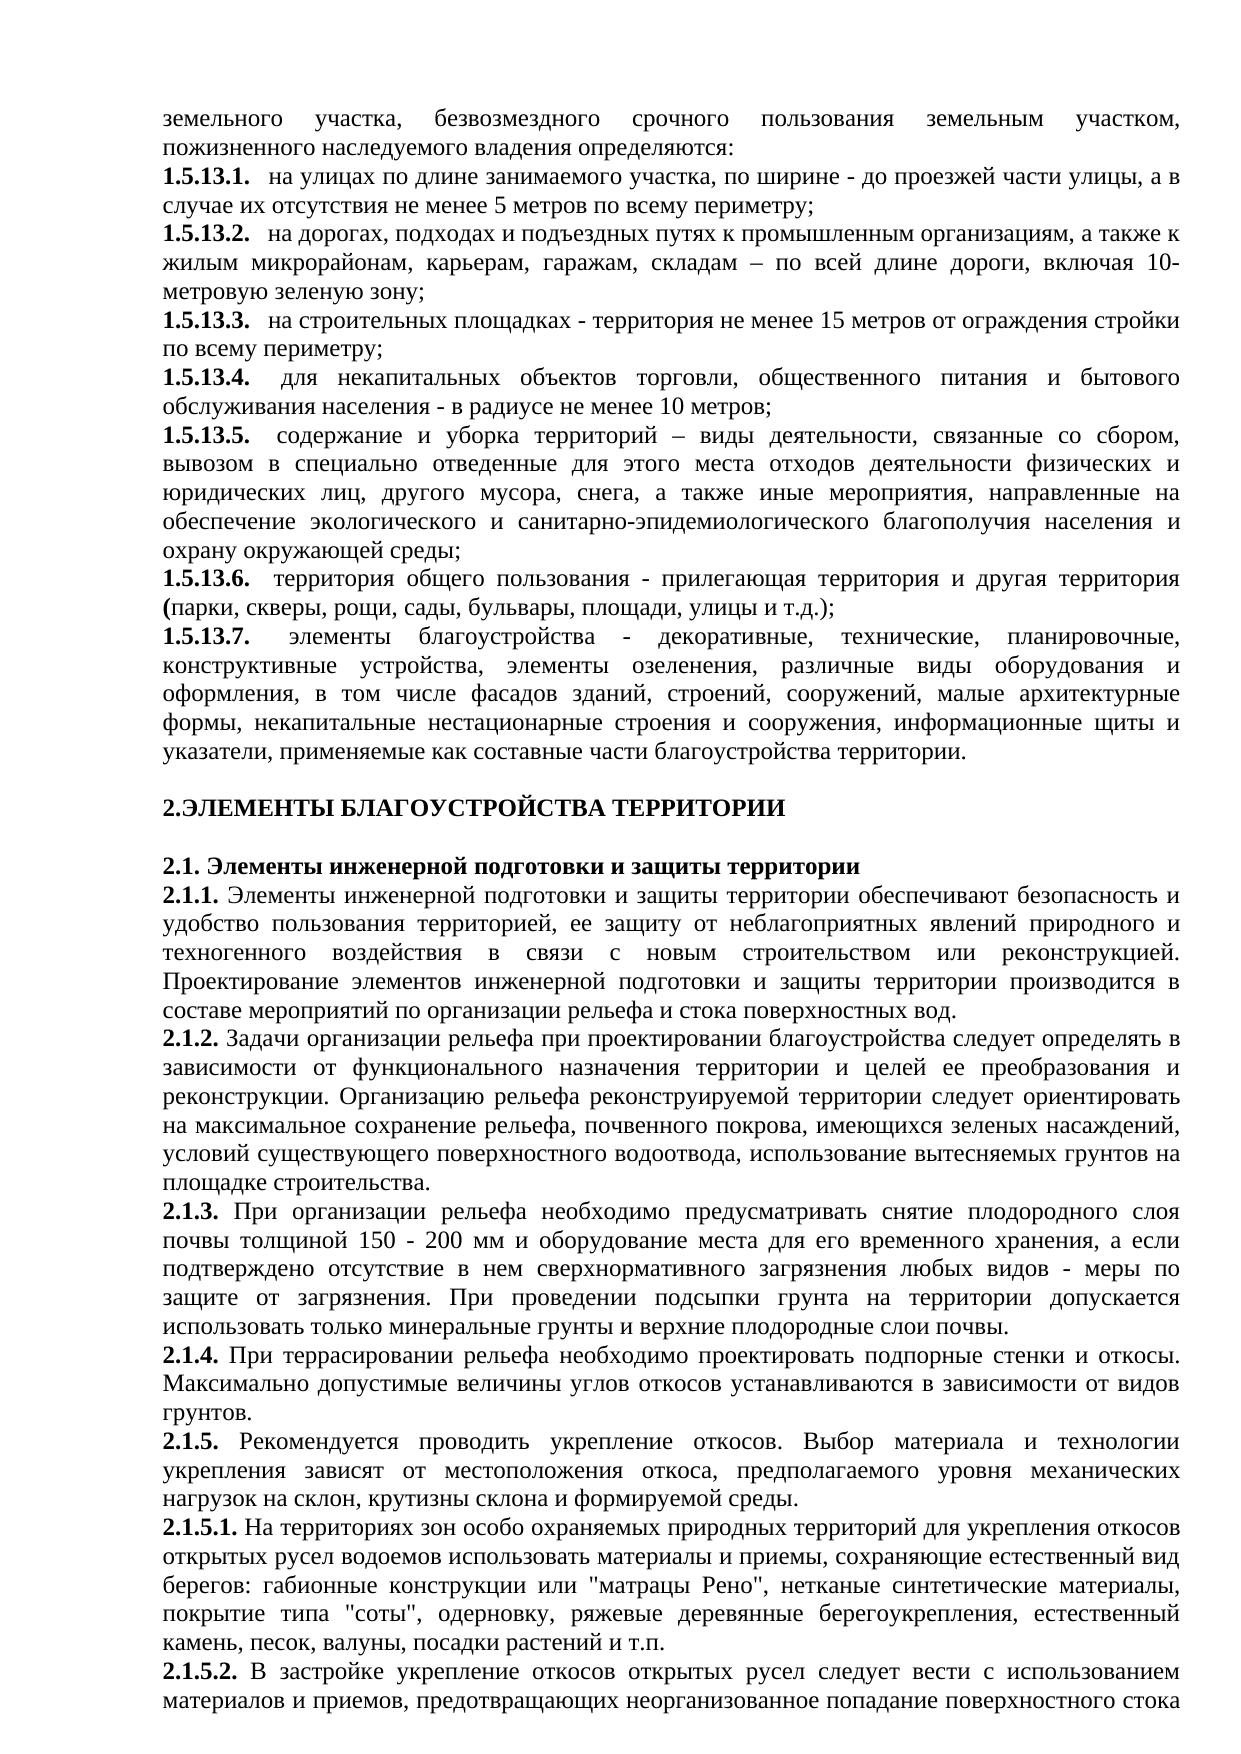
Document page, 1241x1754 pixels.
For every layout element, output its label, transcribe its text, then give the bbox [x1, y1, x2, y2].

text 2.1.4. При террасировании рельефа необходимо проектировать подпорные стенки и откосы. Максимально допустимые величины углов откосов устанавливаются в зависимости от видов грунтов. [162, 1340, 1181, 1426]
list содержание и уборка территорий – виды деятельности, связанные со сбором, вывозом в специально отведенные для этого места отходов деятельности физических и юридических лиц, другого мусора, снега, а также иные мероприятия, направленные на обеспечение экологического и санитарно-эпидемиологического благополучия населения и охрану окружающей среды; [162, 420, 1181, 563]
text 2.ЭЛЕМЕНТЫ БЛАГОУСТРОЙСТВА ТЕРРИТОРИИ [162, 793, 1181, 822]
list для некапитальных объектов торговли, общественного питания и бытового обслуживания населения - в радиусе не менее 10 метров; [162, 362, 1181, 420]
text 2.1.5.1. На территориях зон особо охраняемых природных территорий для укрепления откосов открытых русел водоемов использовать материалы и приемы, сохраняющие естественный вид берегов: габионные конструкции или "матрацы Рено", нетканые синтетические материалы, покрытие типа "соты", одерновку, ряжевые деревянные берегоукрепления, естественный камень, песок, валуны, посадки растений и т.п. [162, 1512, 1181, 1656]
list на улицах по длине занимаемого участка, по ширине - до проезжей части улицы, а в случае их отсутствия не менее 5 метров по всему периметру; [162, 161, 1181, 218]
list территория общего пользования - прилегающая территория и другая территория (парки, скверы, рощи, сады, бульвары, площади, улицы и т.д.); [162, 563, 1181, 621]
list на дорогах, подходах и подъездных путях к промышленным организациям, а также к жилым микрорайонам, карьерам, гаражам, складам – по всей длине дороги, включая 10-метровую зеленую зону; [162, 218, 1181, 305]
text 2.1. Элементы инженерной подготовки и защиты территории [162, 851, 1181, 880]
text 2.1.5. Рекомендуется проводить укрепление откосов. Выбор материала и технологии укрепления зависят от местоположения откоса, предполагаемого уровня механических нагрузок на склон, крутизны склона и формируемой среды. [162, 1426, 1181, 1512]
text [162, 1656, 1181, 1713]
text 2.1.1. Элементы инженерной подготовки и защиты территории обеспечивают безопасность и удобство пользования территорией, ее защиту от неблагоприятных явлений природного и техногенного воздействия в связи с новым строительством или реконструкцией. Проектирование элементов инженерной подготовки и защиты территории производится в составе мероприятий по организации рельефа и стока поверхностных вод. [162, 880, 1181, 1023]
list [162, 103, 1181, 161]
text 2.1.2. Задачи организации рельефа при проектировании благоустройства следует определять в зависимости от функционального назначения территории и целей ее преобразования и реконструкции. Организацию рельефа реконструируемой территории следует ориентировать на максимальное сохранение рельефа, почвенного покрова, имеющихся зеленых насаждений, условий существующего поверхностного водоотвода, использование вытесняемых грунтов на площадке строительства. [162, 1023, 1181, 1196]
list на строительных площадках - территория не менее 15 метров от ограждения стройки по всему периметру; [162, 305, 1181, 362]
text 2.1.3. При организации рельефа необходимо предусматривать снятие плодородного слоя почвы толщиной 150 - 200 мм и оборудование места для его временного хранения, а если подтверждено отсутствие в нем сверхнормативного загрязнения любых видов - меры по защите от загрязнения. При проведении подсыпки грунта на территории допускается использовать только минеральные грунты и верхние плодородные слои почвы. [162, 1196, 1181, 1340]
list элементы благоустройства - декоративные, технические, планировочные, конструктивные устройства, элементы озеленения, различные виды оборудования и оформления, в том числе фасадов зданий, строений, сооружений, малые архитектурные формы, некапитальные нестационарные строения и сооружения, информационные щиты и указатели, применяемые как составные части благоустройства территории. [162, 621, 1181, 765]
